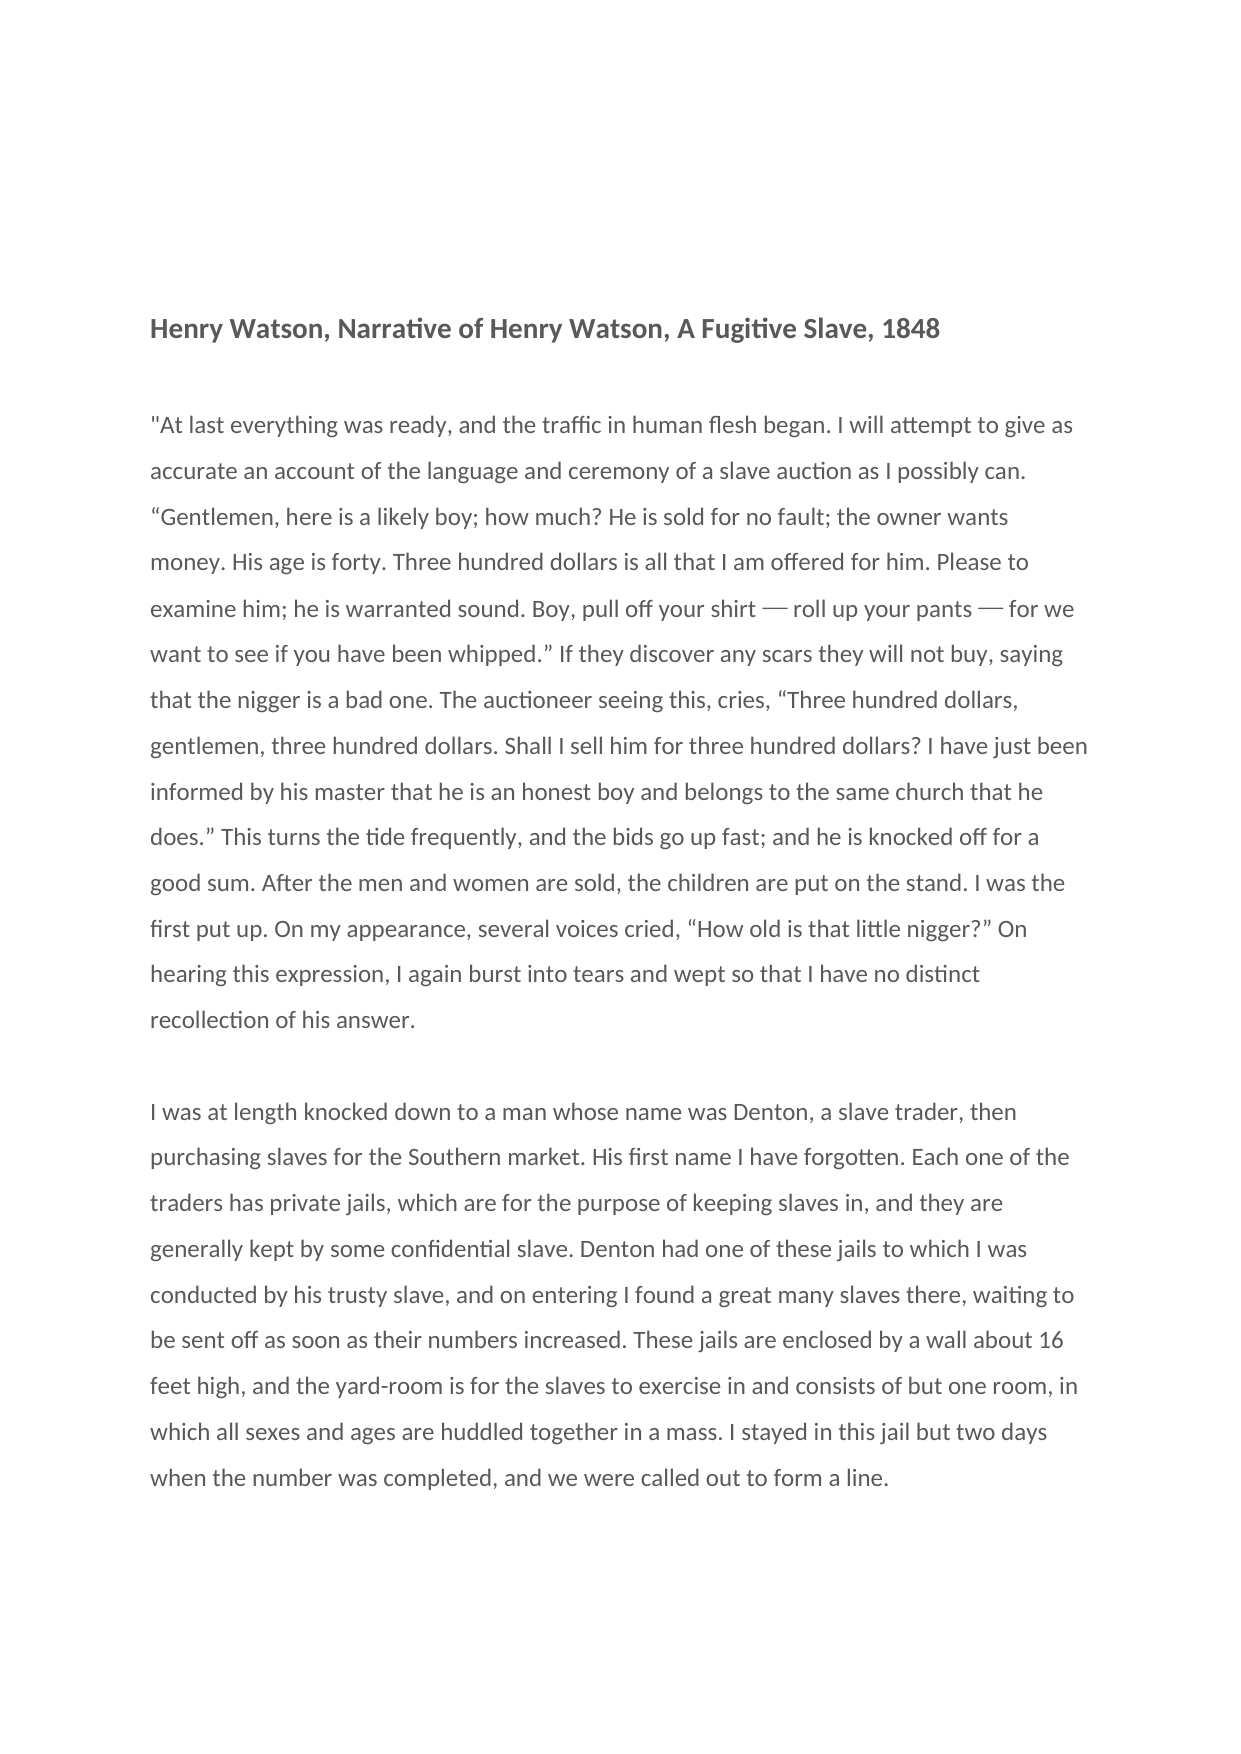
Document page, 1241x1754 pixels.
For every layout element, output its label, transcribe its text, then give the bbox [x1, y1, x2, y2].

text I was at length knocked down to a man whose name was Denton, a slave trader, then purchasing slaves for the Southern market. His first name I have forgotten. Each one of the traders has private jails, which are for the purpose of keeping slaves in, and they are generally kept by some confidential slave. Denton had one of these jails to which I was conducted by his trusty slave, and on entering I found a great many slaves there, waiting to be sent off as soon as their numbers increased. These jails are enclosed by a wall about 16 feet high, and the yard-room is for the slaves to exercise in and consists of but one room, in which all sexes and ages are huddled together in a mass. I stayed in this jail but two days when the number was completed, and we were called out to form a line. [150, 1096, 1090, 1492]
text Henry Watson, Narrative of Henry Watson, A Fugitive Slave, 1848 [150, 310, 1090, 346]
text "At last everything was ready, and the traffic in human flesh began. I will attempt to give as accurate an account of the language and ceremony of a slave auction as I possibly can. “Gentlemen, here is a likely boy; how much? He is sold for no fault; the owner wants money. His age is forty. Three hundred dollars is all that I am offered for him. Please to examine him; he is warranted sound. Boy, pull off your shirt ⎯ roll up your pants ⎯ for we want to see if you have been whipped.” If they discover any scars they will not buy, saying that the nigger is a bad one. The auctioneer seeing this, cries, “Three hundred dollars, gentlemen, three hundred dollars. Shall I sell him for three hundred dollars? I have just been informed by his master that he is an honest boy and belongs to the same church that he does.” This turns the tide frequently, and the bids go up fast; and he is knocked off for a good sum. After the men and women are sold, the children are put on the stand. I was the first put up. On my appearance, several voices cried, “How old is that little nigger?” On hearing this expression, I again burst into tears and wept so that I have no distinct recollection of his answer. [150, 409, 1090, 1035]
